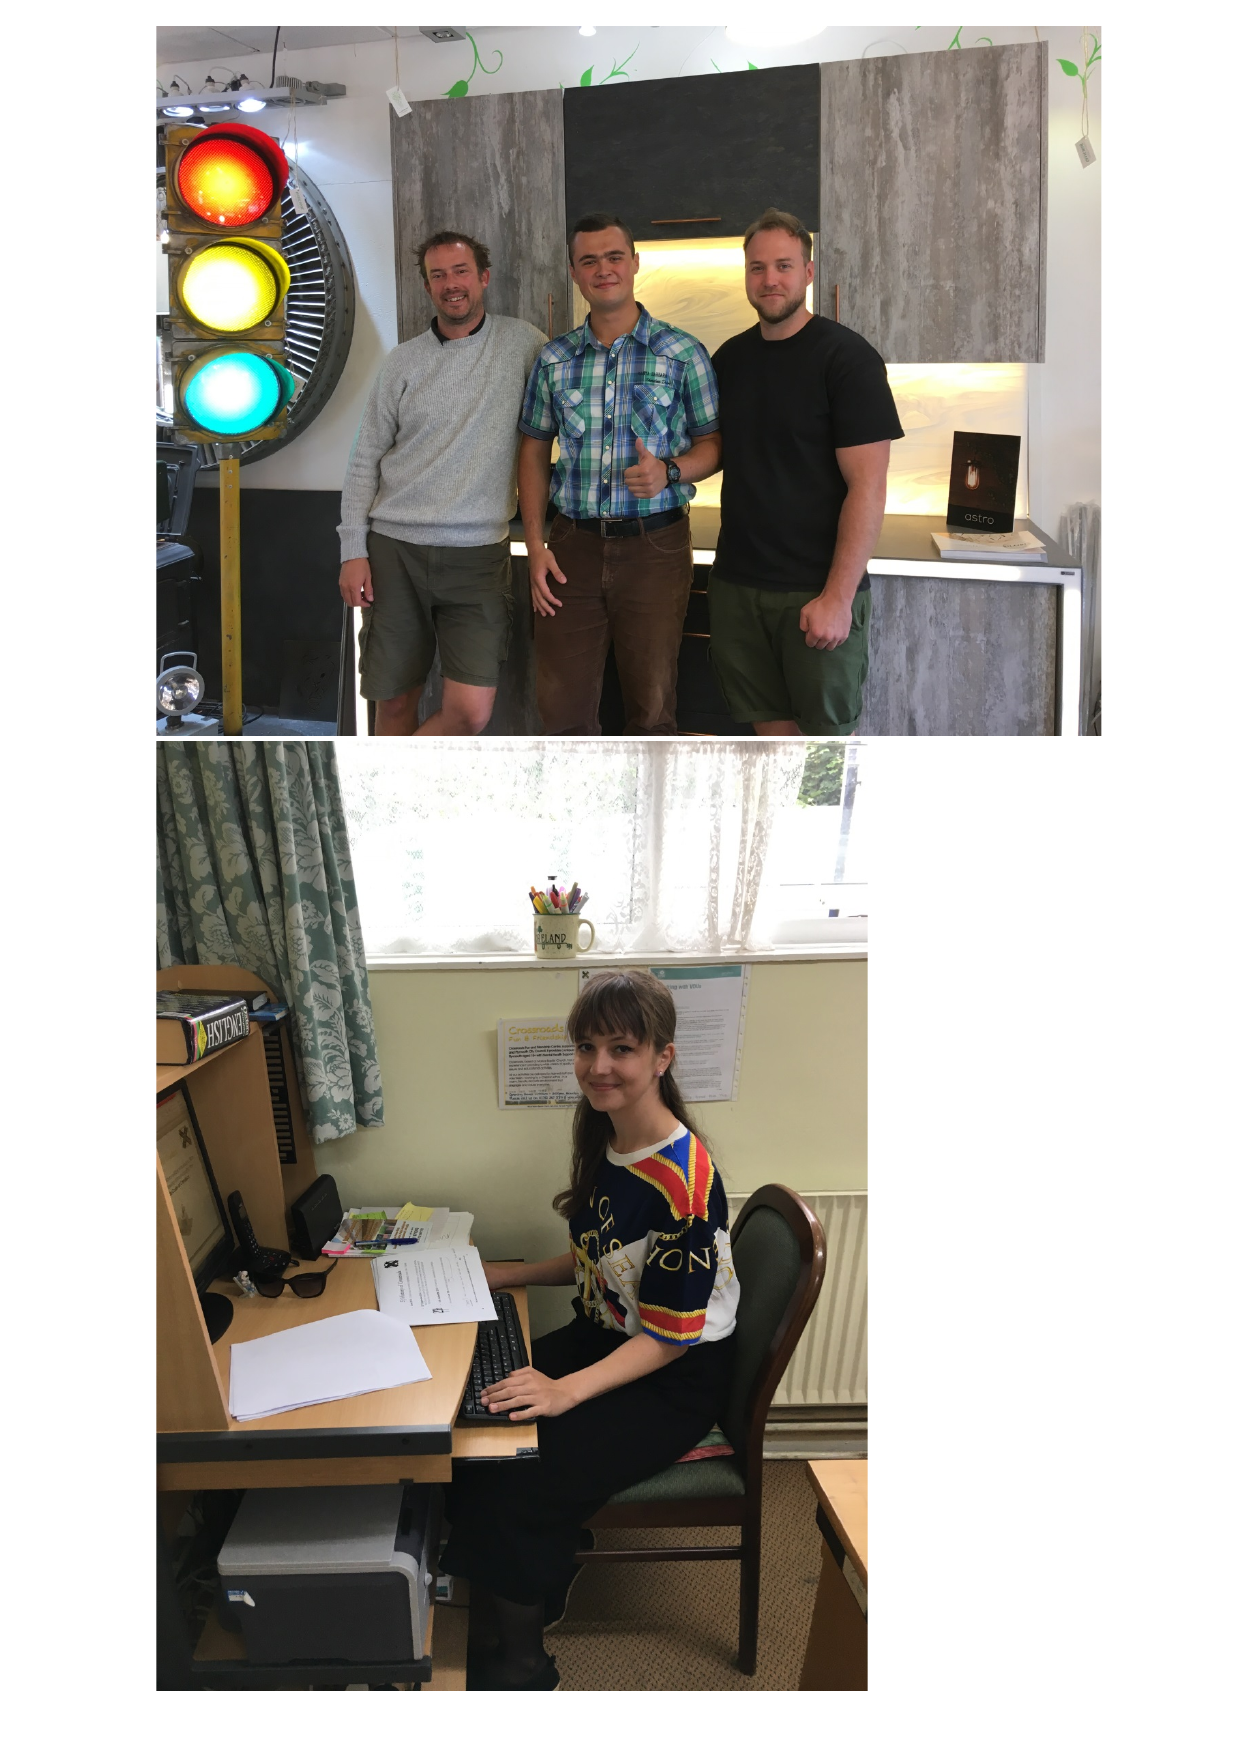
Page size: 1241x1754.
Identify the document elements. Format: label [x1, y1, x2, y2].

picture [156, 26, 1102, 736]
picture [156, 741, 868, 1691]
